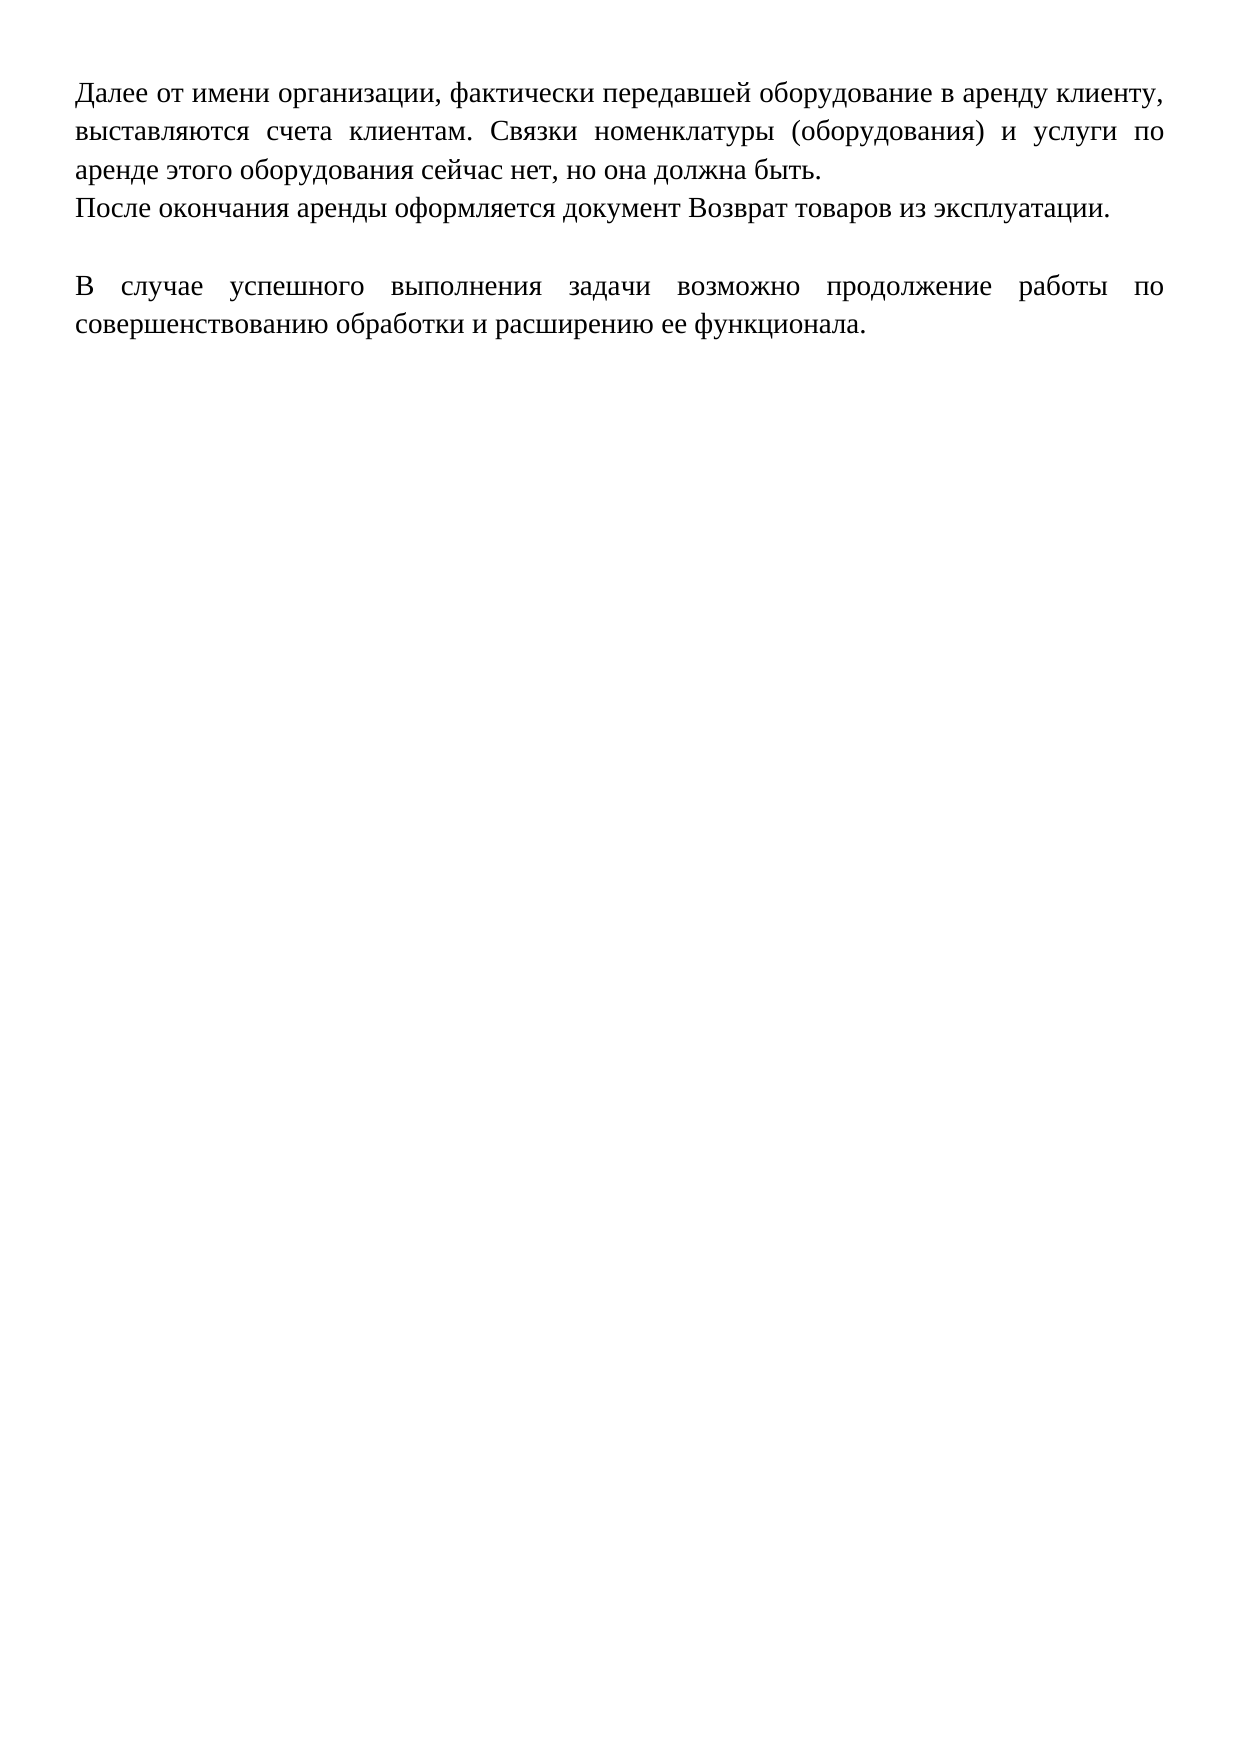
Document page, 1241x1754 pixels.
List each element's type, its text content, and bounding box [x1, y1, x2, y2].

text В случае успешного выполнения задачи возможно продолжение работы по совершенствованию обработки и расширению ее функционала. [75, 268, 1165, 340]
text После окончания аренды оформляется документ Возврат товаров из эксплуатации. [75, 191, 1165, 224]
text Далее от имени организации, фактически передавшей оборудование в аренду клиенту, выставляются счета клиентам. Связки номенклатуры (оборудования) и услуги по аренде этого оборудования сейчас нет, но она должна быть. [75, 75, 1165, 186]
